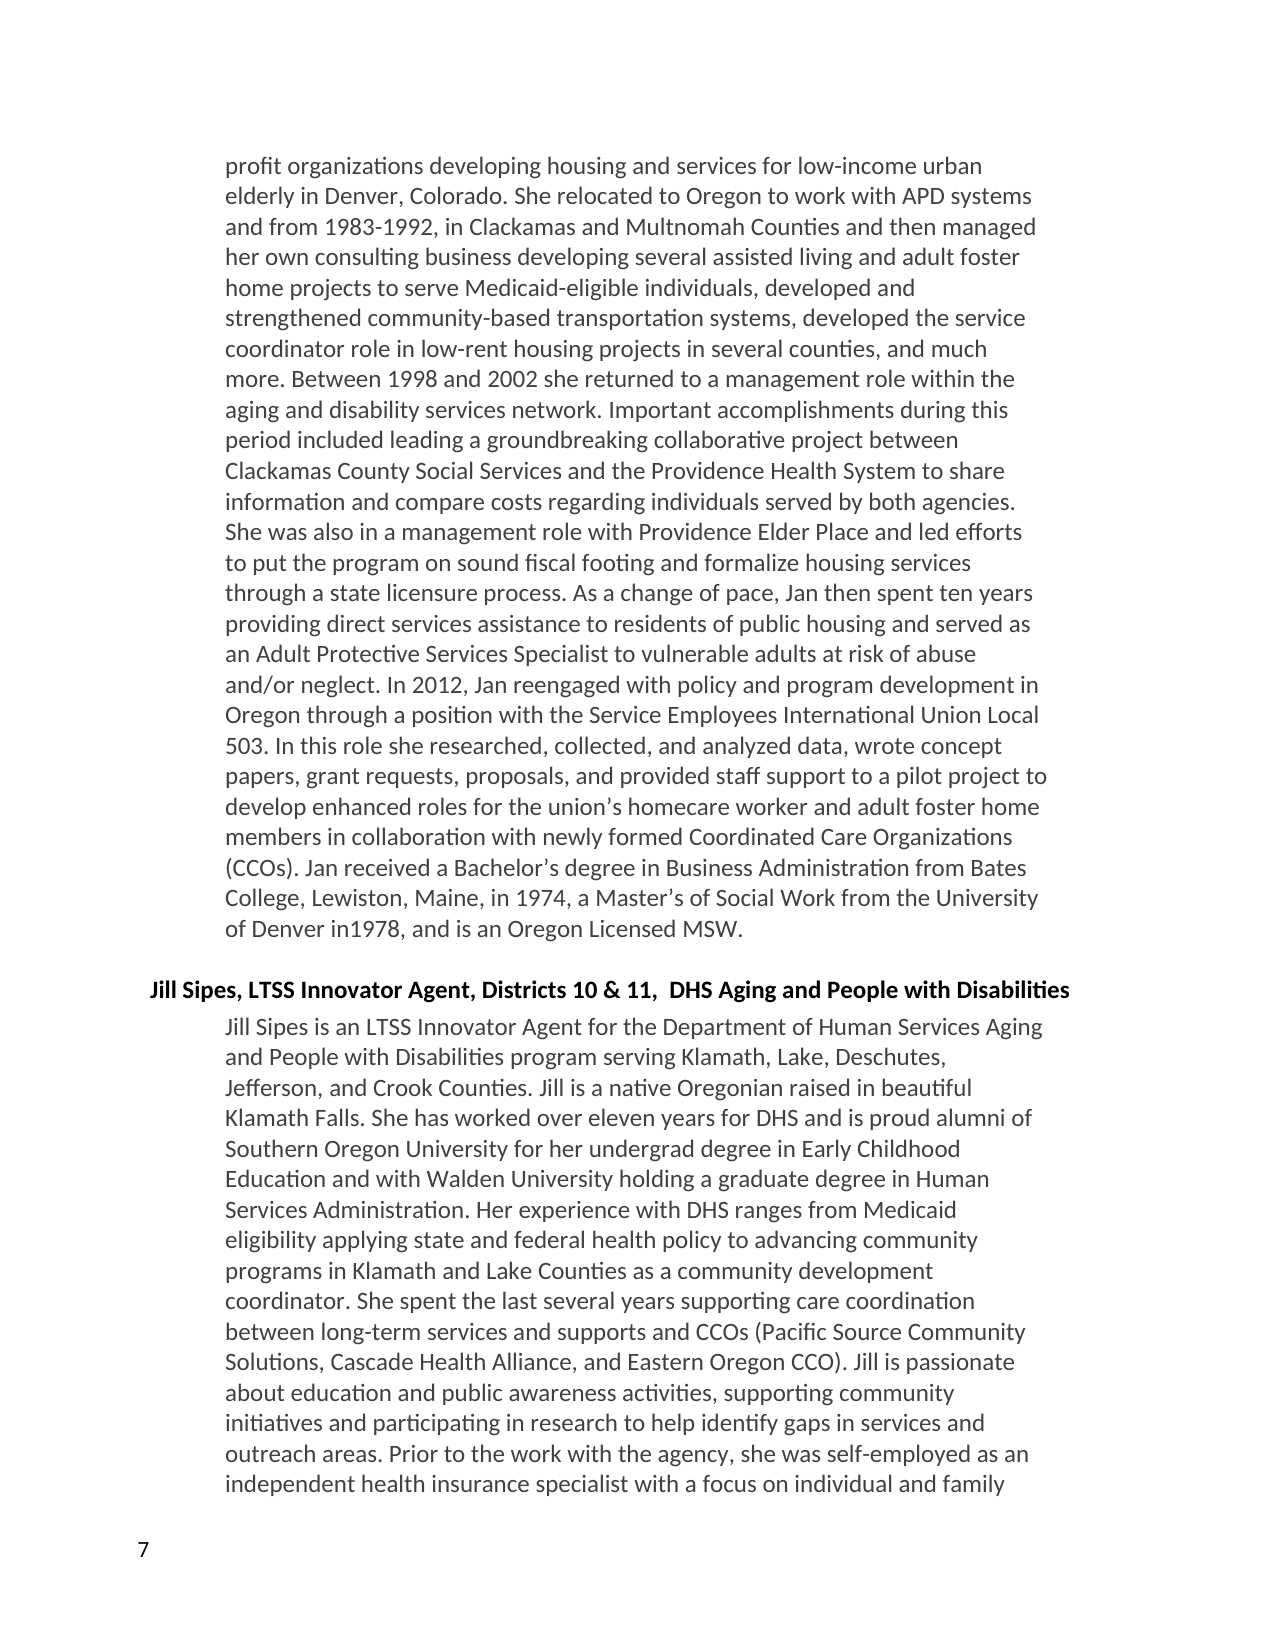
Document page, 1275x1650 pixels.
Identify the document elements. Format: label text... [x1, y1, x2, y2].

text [225, 1011, 1050, 1499]
text Jill Sipes, LTSS Innovator Agent, Districts 10 & 11, DHS Aging and People with Disabilities [150, 974, 1125, 1004]
